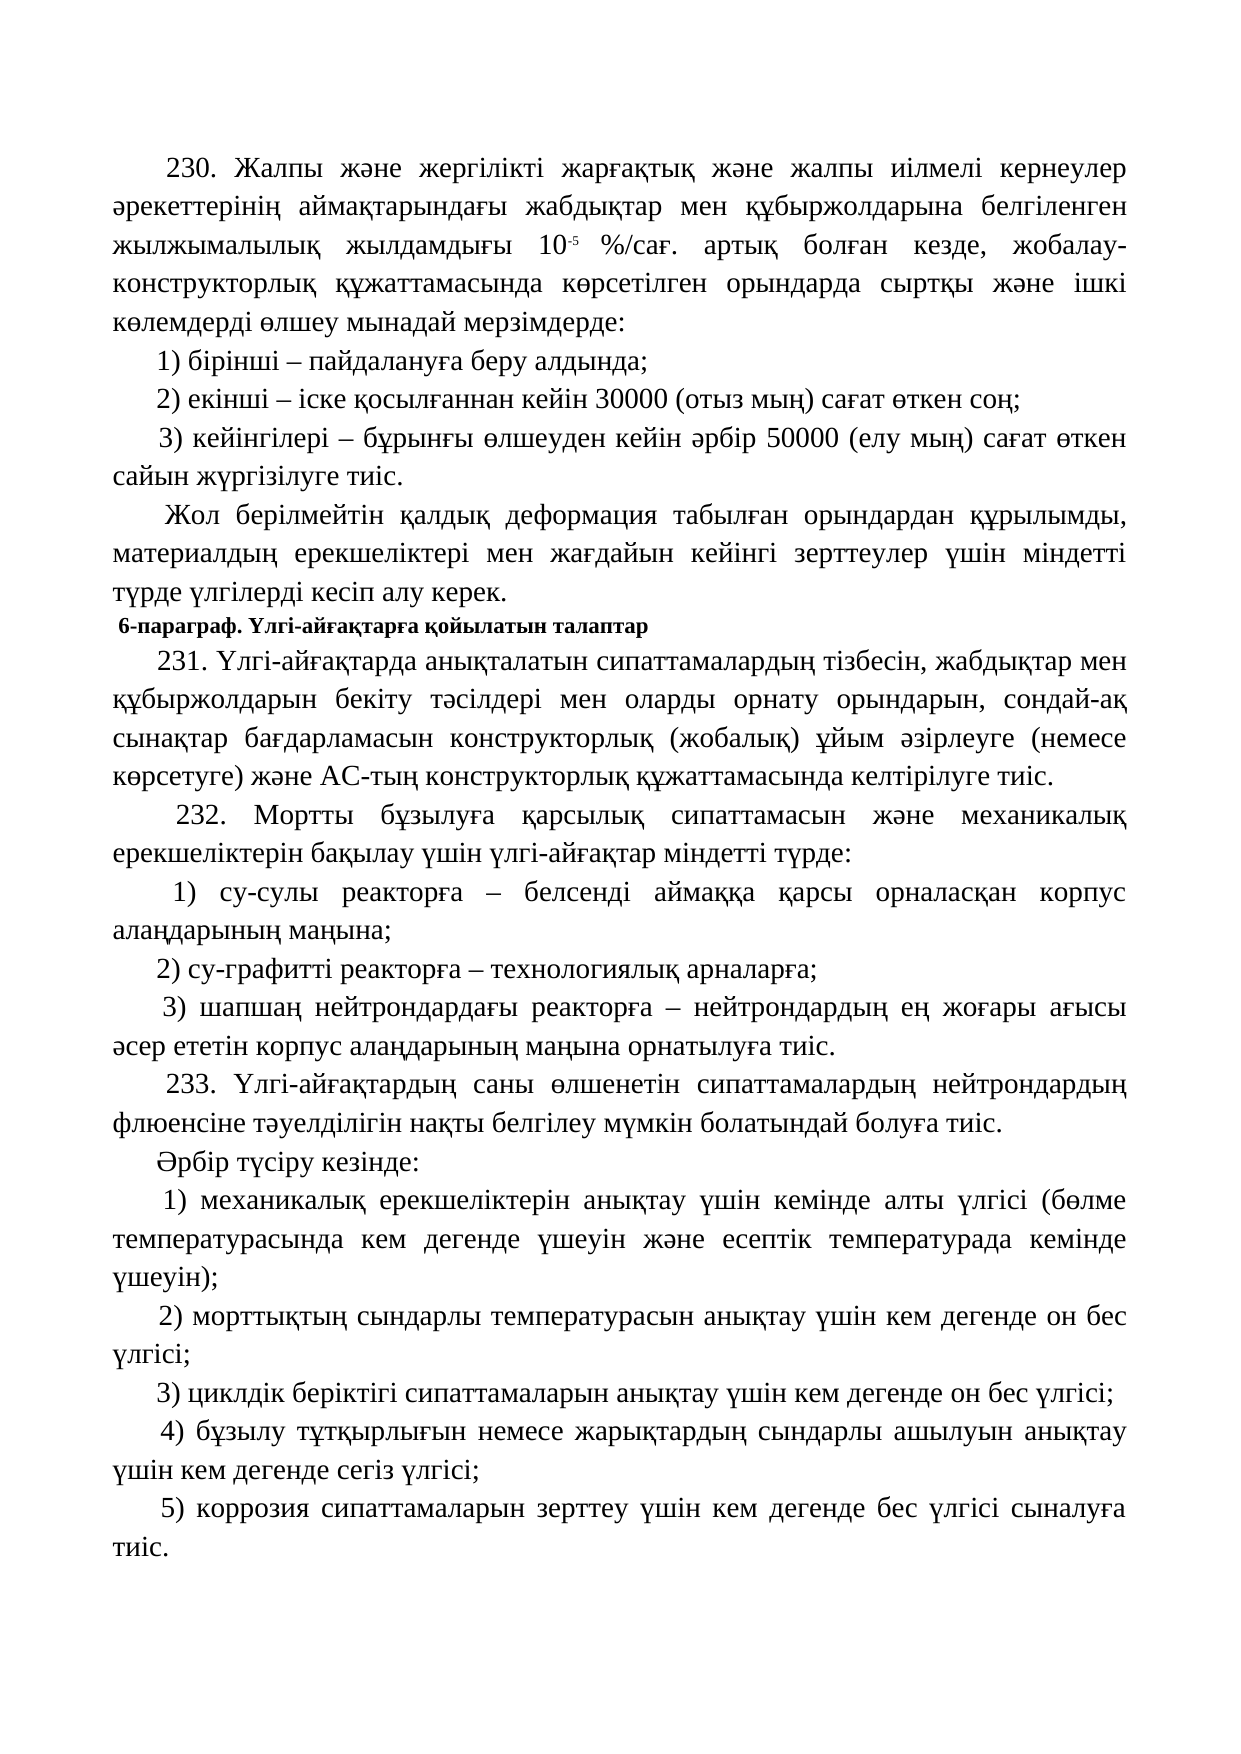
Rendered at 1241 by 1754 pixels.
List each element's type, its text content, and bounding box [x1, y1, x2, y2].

text 231. Үлгі-айғақтарда анықталатын сипаттамалардың тізбесін, жабдықтар мен құбыржолдарын бекіту тәсілдері мен оларды орнату орындарын, сондай-ақ сынақтар бағдарламасын конструкторлық (жобалық) ұйым әзірлеуге (немесе көрсетуге) және АС-тың конструкторлық құжаттамасында келтірілуге тиіс. [112, 643, 1128, 792]
text 1) су-сулы реакторға – белсенді аймаққа қарсы орналасқан корпус алаңдарының маңына; [112, 874, 1128, 946]
text 2) су-графитті реакторға – технологиялық арналарға; [112, 951, 1128, 984]
text 1) механикалық ерекшеліктерін анықтау үшін кемінде алты үлгісі (бөлме температурасында кем дегенде үшеуін және есептік температурада кемінде үшеуін); [112, 1182, 1128, 1293]
text 3) циклдік беріктігі сипаттамаларын анықтау үшін кем дегенде он бес үлгісі; [112, 1375, 1128, 1408]
text 233. Үлгі-айғақтардың саны өлшенетін сипаттамалардың нейтрондардың флюенсіне тәуелділігін нақты белгілеу мүмкін болатындай болуға тиіс. [112, 1067, 1128, 1139]
text 3) шапшаң нейтрондардағы реакторға – нейтрондардың ең жоғары ағысы әсер ететін корпус алаңдарының маңына орнатылуға тиіс. [112, 989, 1128, 1062]
text 5) коррозия сипаттамаларын зерттеу үшін кем дегенде бес үлгісі сыналуға тиіс. [112, 1491, 1128, 1563]
text 1) бірінші – пайдалануға беру алдында; [112, 343, 1128, 376]
text 3) кейінгілері – бұрынғы өлшеуден кейін әрбір 50000 (елу мың) сағат өткен сайын жүргізілуге тиіс. [112, 420, 1128, 492]
text 230. Жалпы және жергілікті жарғақтық және жалпы иілмелі кернеулер әрекеттерінің аймақтарындағы жабдықтар мен құбыржолдарына белгіленген жылжымалылық жылдамдығы 10-5 %/сағ. артық болған кезде, жобалау-конструкторлық құжаттамасында көрсетілген орындарда сыртқы және ішкі көлемдерді өлшеу мынадай мерзімдерде: [112, 150, 1128, 338]
text 6-параграф. Үлгі-айғақтарға қойылатын талаптар [112, 612, 1128, 639]
text Жол берілмейтін қалдық деформация табылған орындардан құрылымды, материалдың ерекшеліктері мен жағдайын кейінгі зерттеулер үшін міндетті түрде үлгілерді кесіп алу керек. [112, 497, 1128, 607]
text 4) бұзылу тұтқырлығын немесе жарықтардың сындарлы ашылуын анықтау үшін кем дегенде сегіз үлгісі; [112, 1413, 1128, 1486]
text 2) морттықтың сындарлы температурасын анықтау үшін кем дегенде он бес үлгісі; [112, 1298, 1128, 1370]
text Әрбір түсіру кезінде: [112, 1144, 1128, 1177]
text 232. Мортты бұзылуға қарсылық сипаттамасын және механикалық ерекшеліктерін бақылау үшін үлгі-айғақтар міндетті түрде: [112, 797, 1128, 869]
text 2) екінші – іске қосылғаннан кейін 30000 (отыз мың) сағат өткен соң; [112, 381, 1128, 415]
